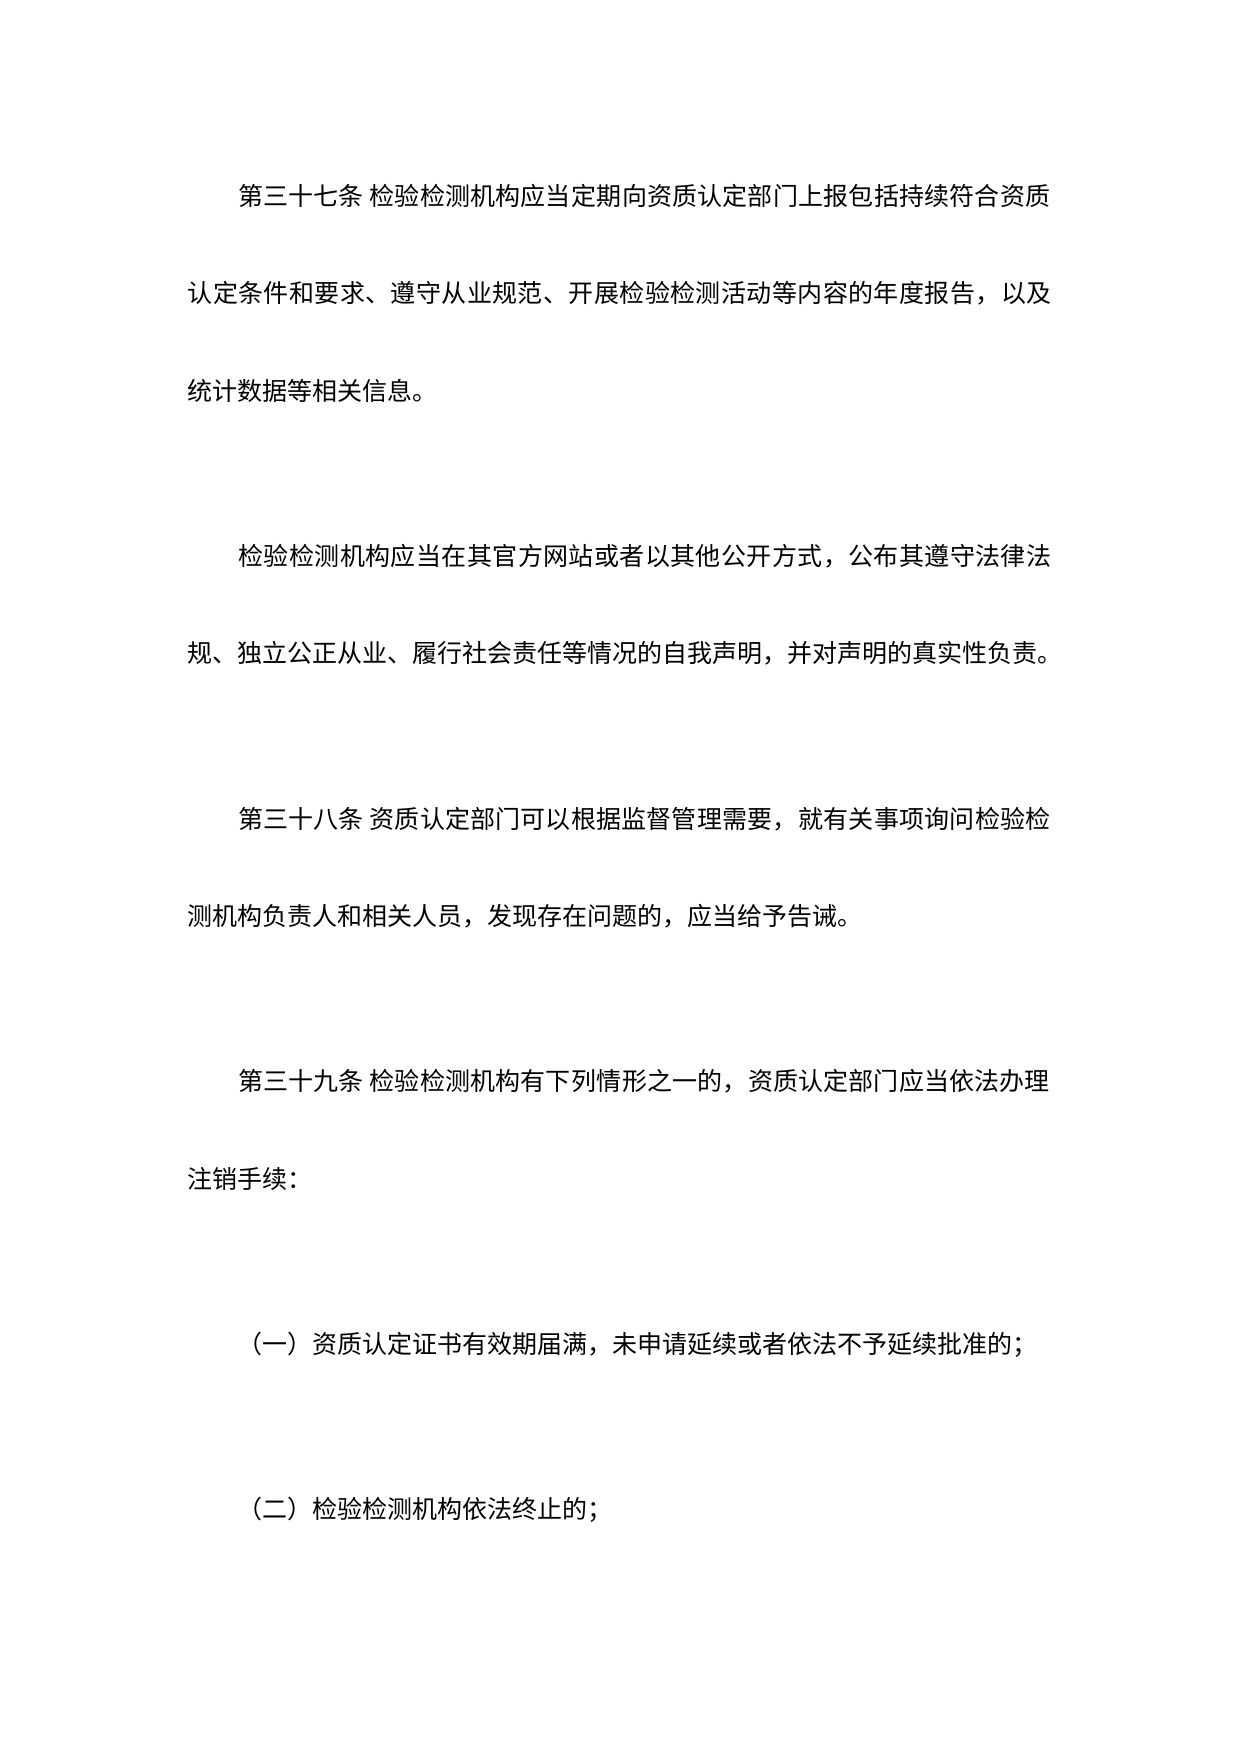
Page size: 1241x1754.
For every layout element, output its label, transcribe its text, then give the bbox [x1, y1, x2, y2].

text （一）资质认定证书有效期届满，未申请延续或者依法不予延续批准的； [187, 1310, 1053, 1375]
text 检验检测机构应当在其官方网站或者以其他公开方式，公布其遵守法律法规、独立公正从业、履行社会责任等情况的自我声明，并对声明的真实性负责。 [187, 522, 1053, 684]
text 第三十九条 检验检测机构有下列情形之一的，资质认定部门应当依法办理注销手续： [187, 1047, 1053, 1210]
text 第三十八条 资质认定部门可以根据监督管理需要，就有关事项询问检验检测机构负责人和相关人员，发现存在问题的，应当给予告诫。 [187, 785, 1053, 947]
text （二）检验检测机构依法终止的； [187, 1475, 1053, 1540]
text 第三十七条 检验检测机构应当定期向资质认定部门上报包括持续符合资质认定条件和要求、遵守从业规范、开展检验检测活动等内容的年度报告，以及统计数据等相关信息。 [187, 162, 1053, 422]
